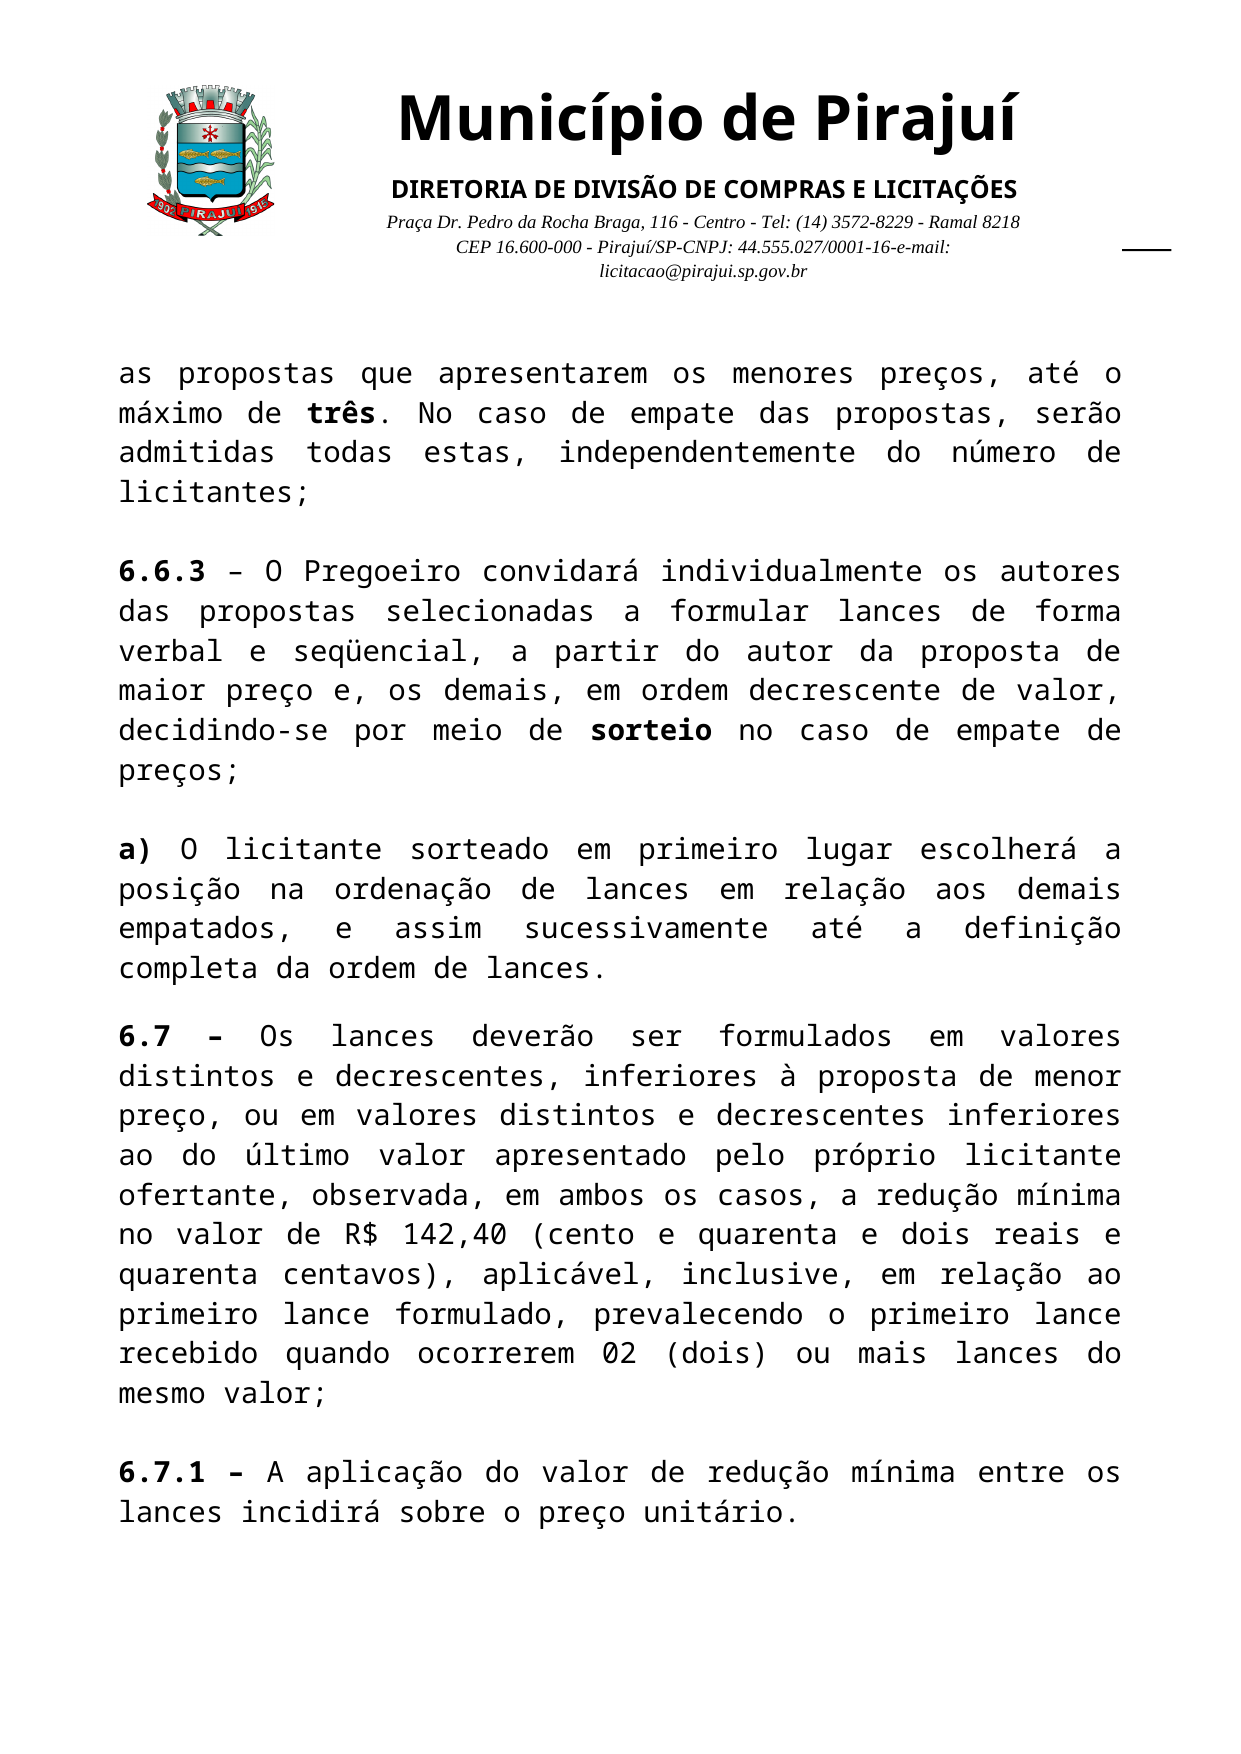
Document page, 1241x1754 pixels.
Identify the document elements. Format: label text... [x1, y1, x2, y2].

text a) O licitante sorteado em primeiro lugar escolherá a posição na ordenação de lances em relação aos demais empatados, e assim sucessivamente até a definição completa da ordem de lances. [118, 828, 1122, 987]
text 6.6.3 – O Pregoeiro convidará individualmente os autores das propostas selecionadas a formular lances de forma verbal e seqüencial, a partir do autor da proposta de maior preço e, os demais, em ordem decrescente de valor, decidindo-se por meio de sorteio no caso de empate de preços; [118, 551, 1122, 789]
text 6.7.1 – A aplicação do valor de redução mínima entre os lances incidirá sobre o preço unitário. [118, 1452, 1122, 1531]
picture [147, 85, 275, 236]
text 6.7 – Os lances deverão ser formulados em valores distintos e decrescentes, inferiores à proposta de menor preço, ou em valores distintos e decrescentes inferiores ao do último valor apresentado pelo próprio licitante ofertante, observada, em ambos os casos, a redução mínima no valor de R$ 142,40 (cento e quarenta e dois reais e quarenta centavos), aplicável, inclusive, em relação ao primeiro lance formulado, prevalecendo o primeiro lance recebido quando ocorrerem 02 (dois) ou mais lances do mesmo valor; [118, 1015, 1122, 1412]
